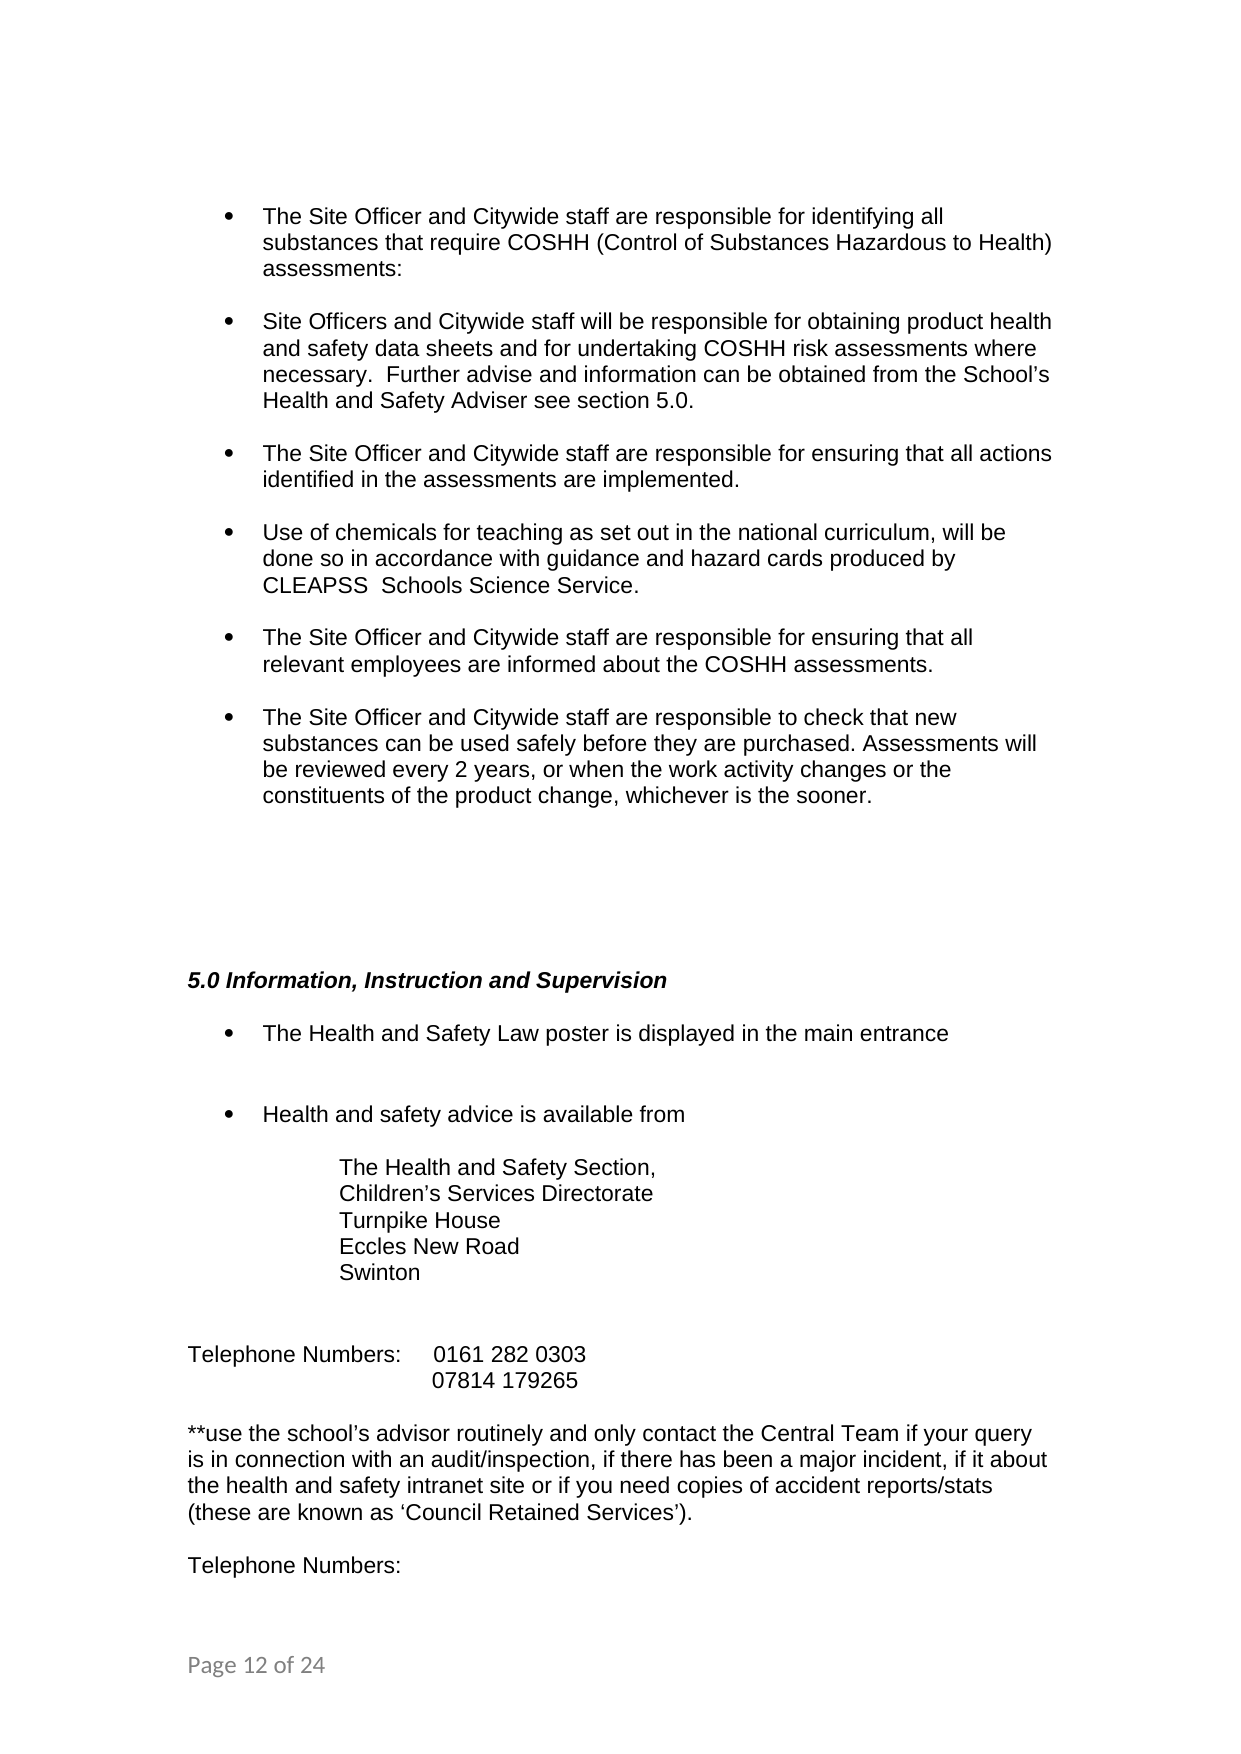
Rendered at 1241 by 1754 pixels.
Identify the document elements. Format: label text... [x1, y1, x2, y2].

list Site Officers and Citywide staff will be responsible for obtaining product health and safety data sheets and for undertaking COSHH risk assessments where necessary. Further advise and information can be obtained from the School’s Health and Safety Adviser see section 5.0. [225, 308, 1053, 413]
list Health and safety advice is available from [225, 1101, 1053, 1127]
list Eccles New Road [187, 1233, 1053, 1259]
list Children’s Services Directorate [187, 1180, 1053, 1207]
list Telephone Numbers: [187, 1552, 1053, 1578]
list The Site Officer and Citywide staff are responsible to check that new substances can be used safely before they are purchased. Assessments will be reviewed every 2 years, or when the work activity changes or the constituents of the product change, whichever is the sooner. [225, 703, 1053, 809]
list The Health and Safety Section, [187, 1154, 1053, 1180]
list The Site Officer and Citywide staff are responsible for identifying all substances that require COSHH (Control of Substances Hazardous to Health) assessments: [225, 203, 1053, 282]
subtitle 5.0 Information, Instruction and Supervision [187, 967, 1053, 993]
list **use the school’s advisor routinely and only contact the Central Team if your query is in connection with an audit/inspection, if there has been a major incident, if it about the health and safety intranet site or if you need copies of accident reports/stats (these are known as ‘Council Retained Services’). [187, 1420, 1053, 1525]
list 07814 179265 [187, 1367, 1053, 1393]
list The Health and Safety Law poster is displayed in the main entrance [225, 1020, 1053, 1046]
list The Site Officer and Citywide staff are responsible for ensuring that all relevant employees are informed about the COSHH assessments. [225, 624, 1053, 677]
list Telephone Numbers: 0161 282 0303 [187, 1341, 1053, 1367]
list Use of chemicals for teaching as set out in the national curriculum, will be done so in accordance with guidance and hazard cards produced by CLEAPSS Schools Science Service. [225, 519, 1053, 598]
list The Site Officer and Citywide staff are responsible for ensuring that all actions identified in the assessments are implemented. [225, 440, 1053, 493]
list Turnpike House [187, 1207, 1053, 1233]
list Swinton [187, 1259, 1053, 1286]
